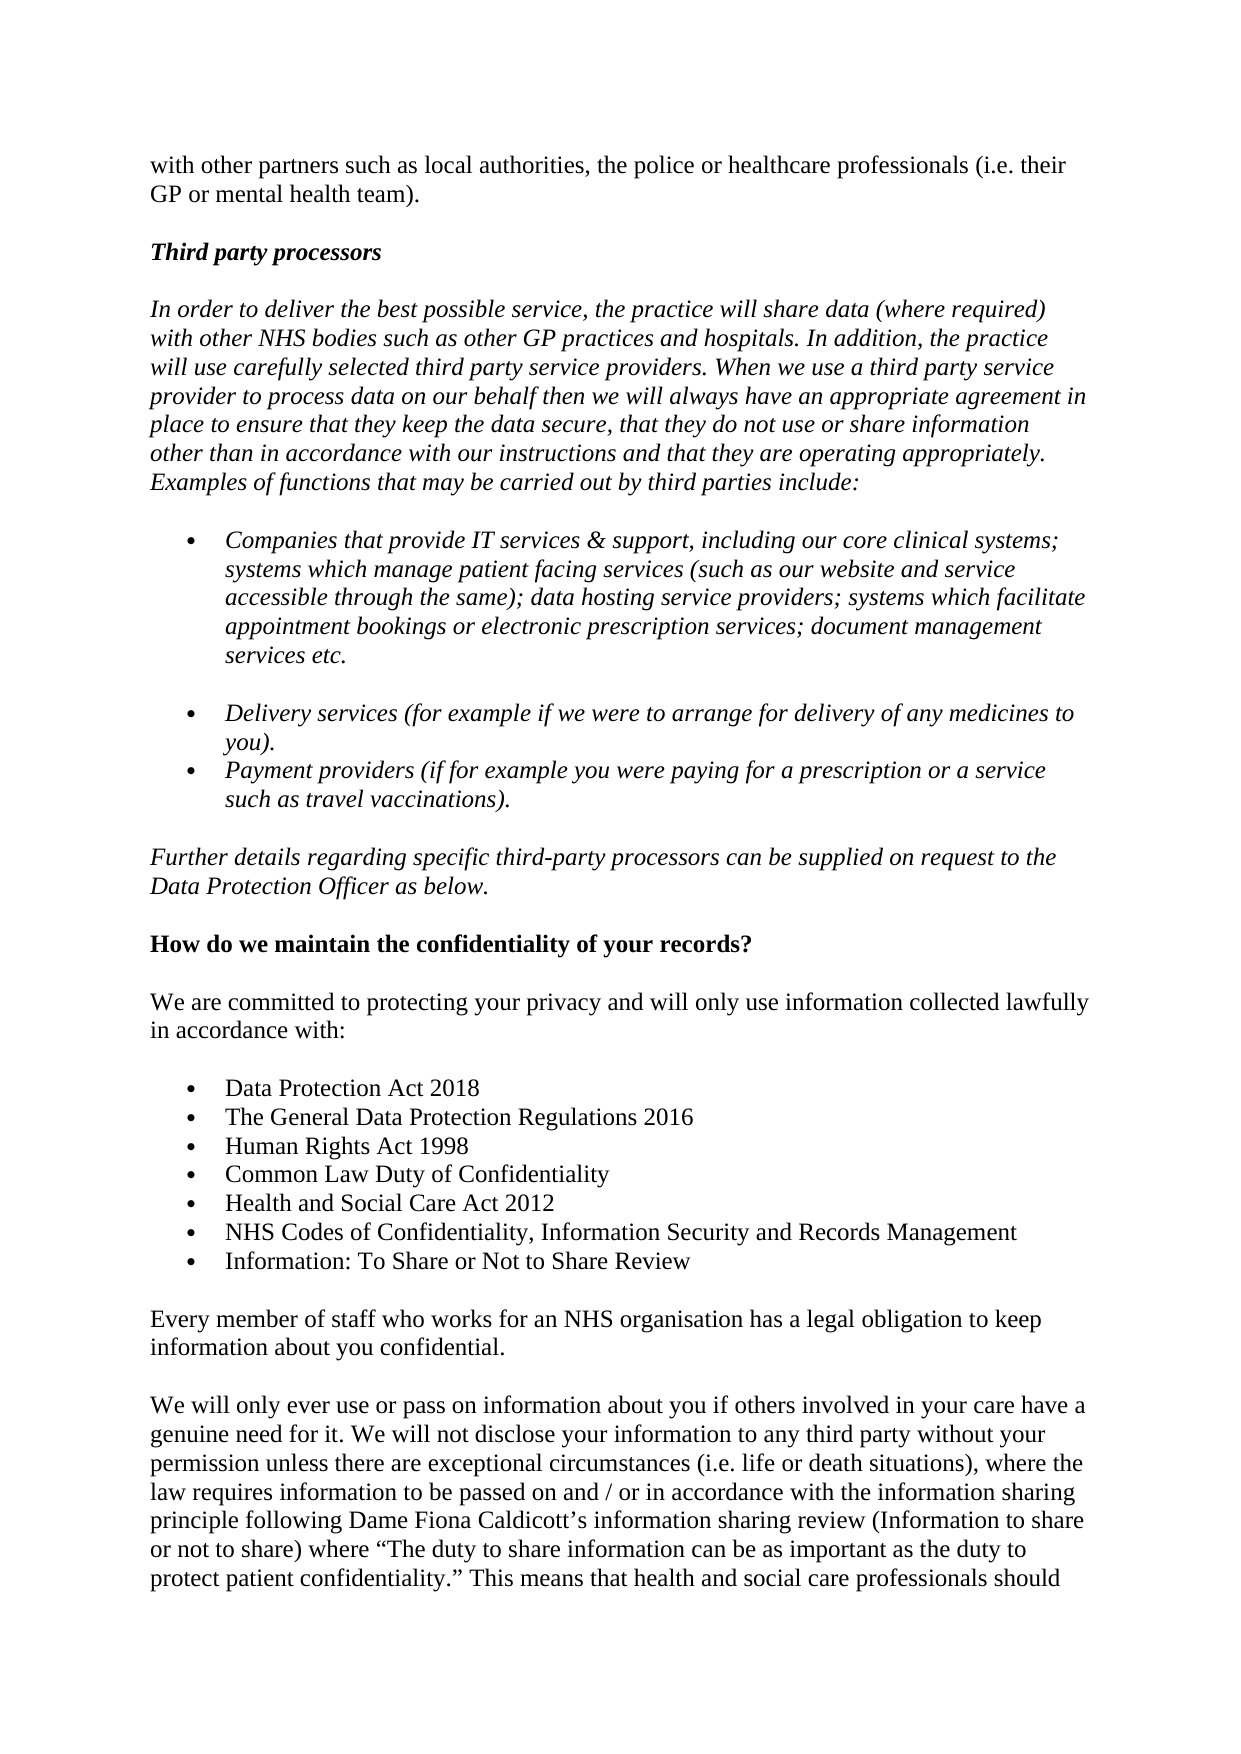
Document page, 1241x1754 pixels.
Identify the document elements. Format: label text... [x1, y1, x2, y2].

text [150, 1390, 1090, 1592]
list Common Law Duty of Confidentiality [187, 1159, 1090, 1188]
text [150, 150, 1090, 207]
text In order to deliver the best possible service, the practice will share data (where required) with other NHS bodies such as other GP practices and hospitals. In addition, the practice will use carefully selected third party service providers. When we use a third party service provider to process data on our behalf then we will always have an appropriate agreement in place to ensure that they keep the data secure, that they do not use or share information other than in accordance with our instructions and that they are operating appropriately. Examples of functions that may be carried out by third parties include: [150, 294, 1090, 496]
text We are committed to protecting your privacy and will only use information collected lawfully in accordance with: [150, 987, 1090, 1044]
list Delivery services (for example if we were to arrange for delivery of any medicines to you). [187, 698, 1090, 755]
list NHS Codes of Confidentiality, Information Security and Records Management [187, 1217, 1090, 1246]
list Companies that provide IT services & support, including our core clinical systems; systems which manage patient facing services (such as our website and service accessible through the same); data hosting service providers; systems which facilitate appointment bookings or electronic prescription services; document management services etc. [187, 525, 1090, 669]
text Third party processors [150, 237, 1090, 265]
list Payment providers (if for example you were paying for a prescription or a service such as travel vaccinations). [187, 755, 1090, 813]
text How do we maintain the confidentiality of your records? [150, 929, 1090, 957]
text Further details regarding specific third-party processors can be supplied on request to the Data Protection Officer as below. [150, 842, 1090, 899]
list Human Rights Act 1998 [187, 1131, 1090, 1159]
text Every member of staff who works for an NHS organisation has a legal obligation to keep information about you confidential. [150, 1304, 1090, 1361]
list The General Data Protection Regulations 2016 [187, 1102, 1090, 1131]
list Data Protection Act 2018 [187, 1073, 1090, 1102]
list Health and Social Care Act 2012 [187, 1188, 1090, 1217]
list Information: To Share or Not to Share Review [187, 1246, 1090, 1274]
